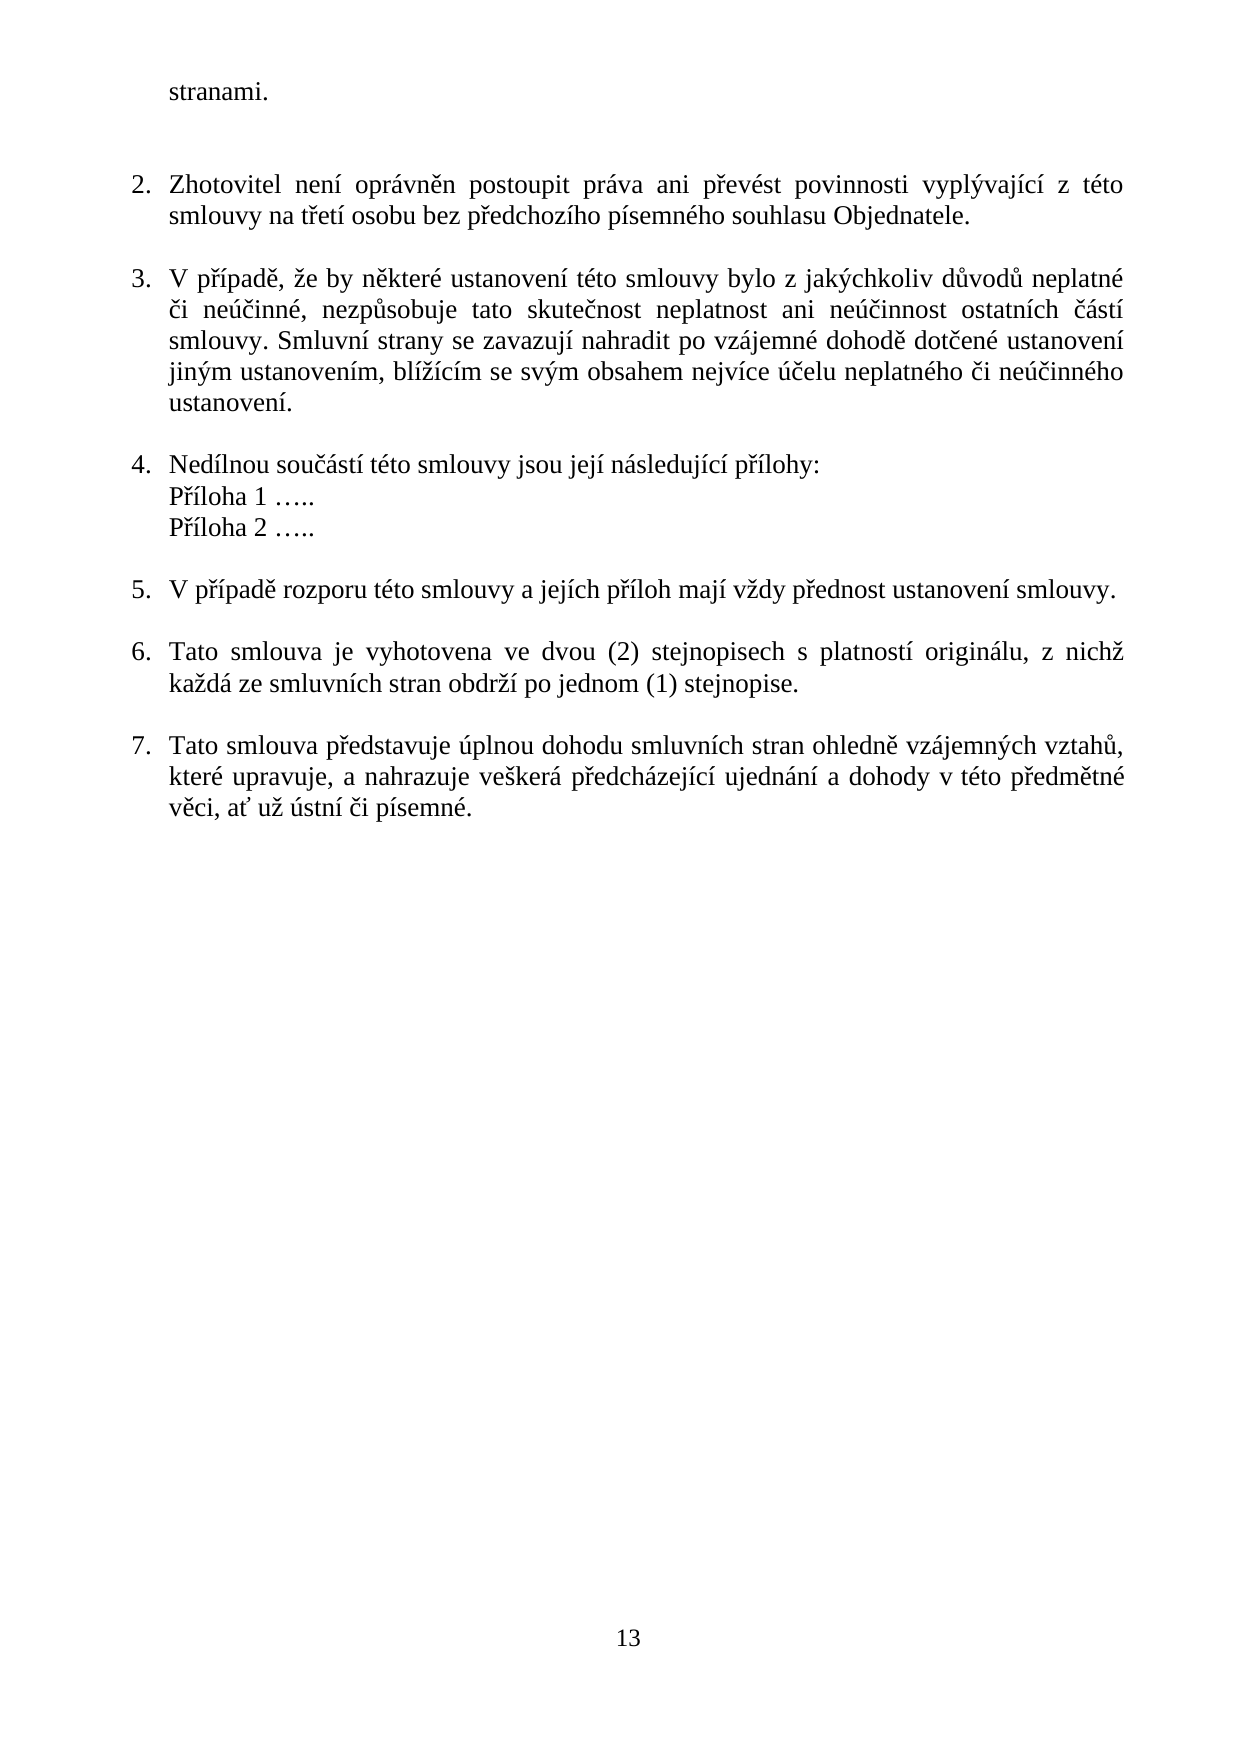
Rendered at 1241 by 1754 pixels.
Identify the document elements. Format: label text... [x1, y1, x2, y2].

text Příloha 2 ….. [169, 511, 1125, 542]
text Příloha 1 ….. [169, 480, 1125, 511]
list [131, 75, 1125, 106]
list Tato smlouva představuje úplnou dohodu smluvních stran ohledně vzájemných vztahů, které upravuje, a nahrazuje veškerá předcházející ujednání a dohody v této předmětné věci, ať už ústní či písemné. [131, 729, 1125, 822]
list Nedílnou součástí této smlouvy jsou její následující přílohy: [131, 449, 1125, 480]
list V případě rozporu této smlouvy a jejích příloh mají vždy přednost ustanovení smlouvy. [131, 573, 1125, 604]
list Zhotovitel není oprávněn postoupit práva ani převést povinnosti vyplývající z této smlouvy na třetí osobu bez předchozího písemného souhlasu Objednatele. [131, 168, 1125, 231]
list Tato smlouva je vyhotovena ve dvou (2) stejnopisech s platností originálu, z nichž každá ze smluvních stran obdrží po jednom (1) stejnopise. [131, 636, 1125, 698]
list V případě, že by některé ustanovení této smlouvy bylo z jakýchkoliv důvodů neplatné či neúčinné, nezpůsobuje tato skutečnost neplatnost ani neúčinnost ostatních částí smlouvy. Smluvní strany se zavazují nahradit po vzájemné dohodě dotčené ustanovení jiným ustanovením, blížícím se svým obsahem nejvíce účelu neplatného či neúčinného ustanovení. [131, 262, 1125, 417]
